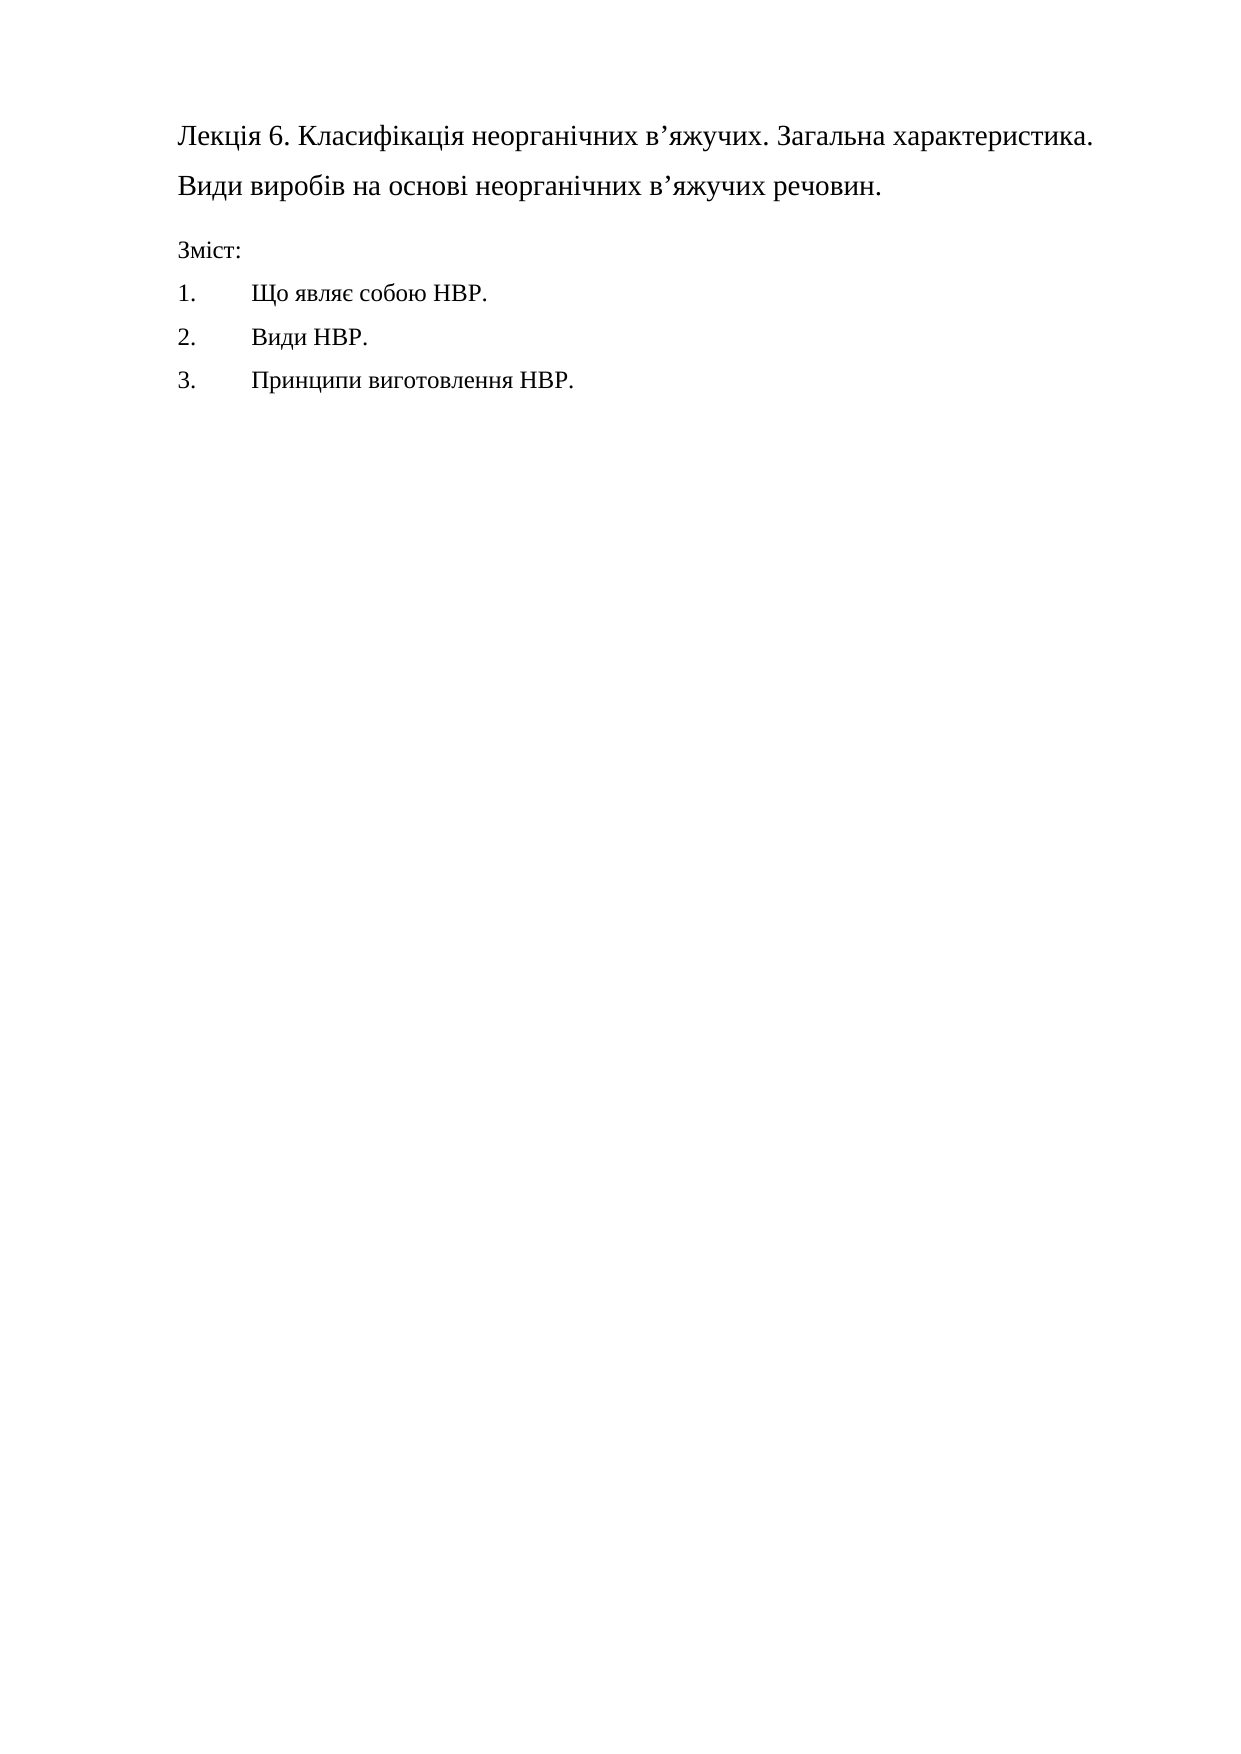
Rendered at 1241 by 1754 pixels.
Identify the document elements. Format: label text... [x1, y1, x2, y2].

list Види НВР. [177, 322, 1152, 350]
list Що являє собою НВР. [177, 278, 1152, 307]
list Принципи виготовлення НВР. [177, 365, 1152, 393]
text Зміст: [177, 235, 1152, 264]
text Лекція 6. Класифікація неорганічних в’яжучих. Загальна характеристика. Види виробів на основі неорганічних в’яжучих речовин. [177, 118, 1152, 202]
